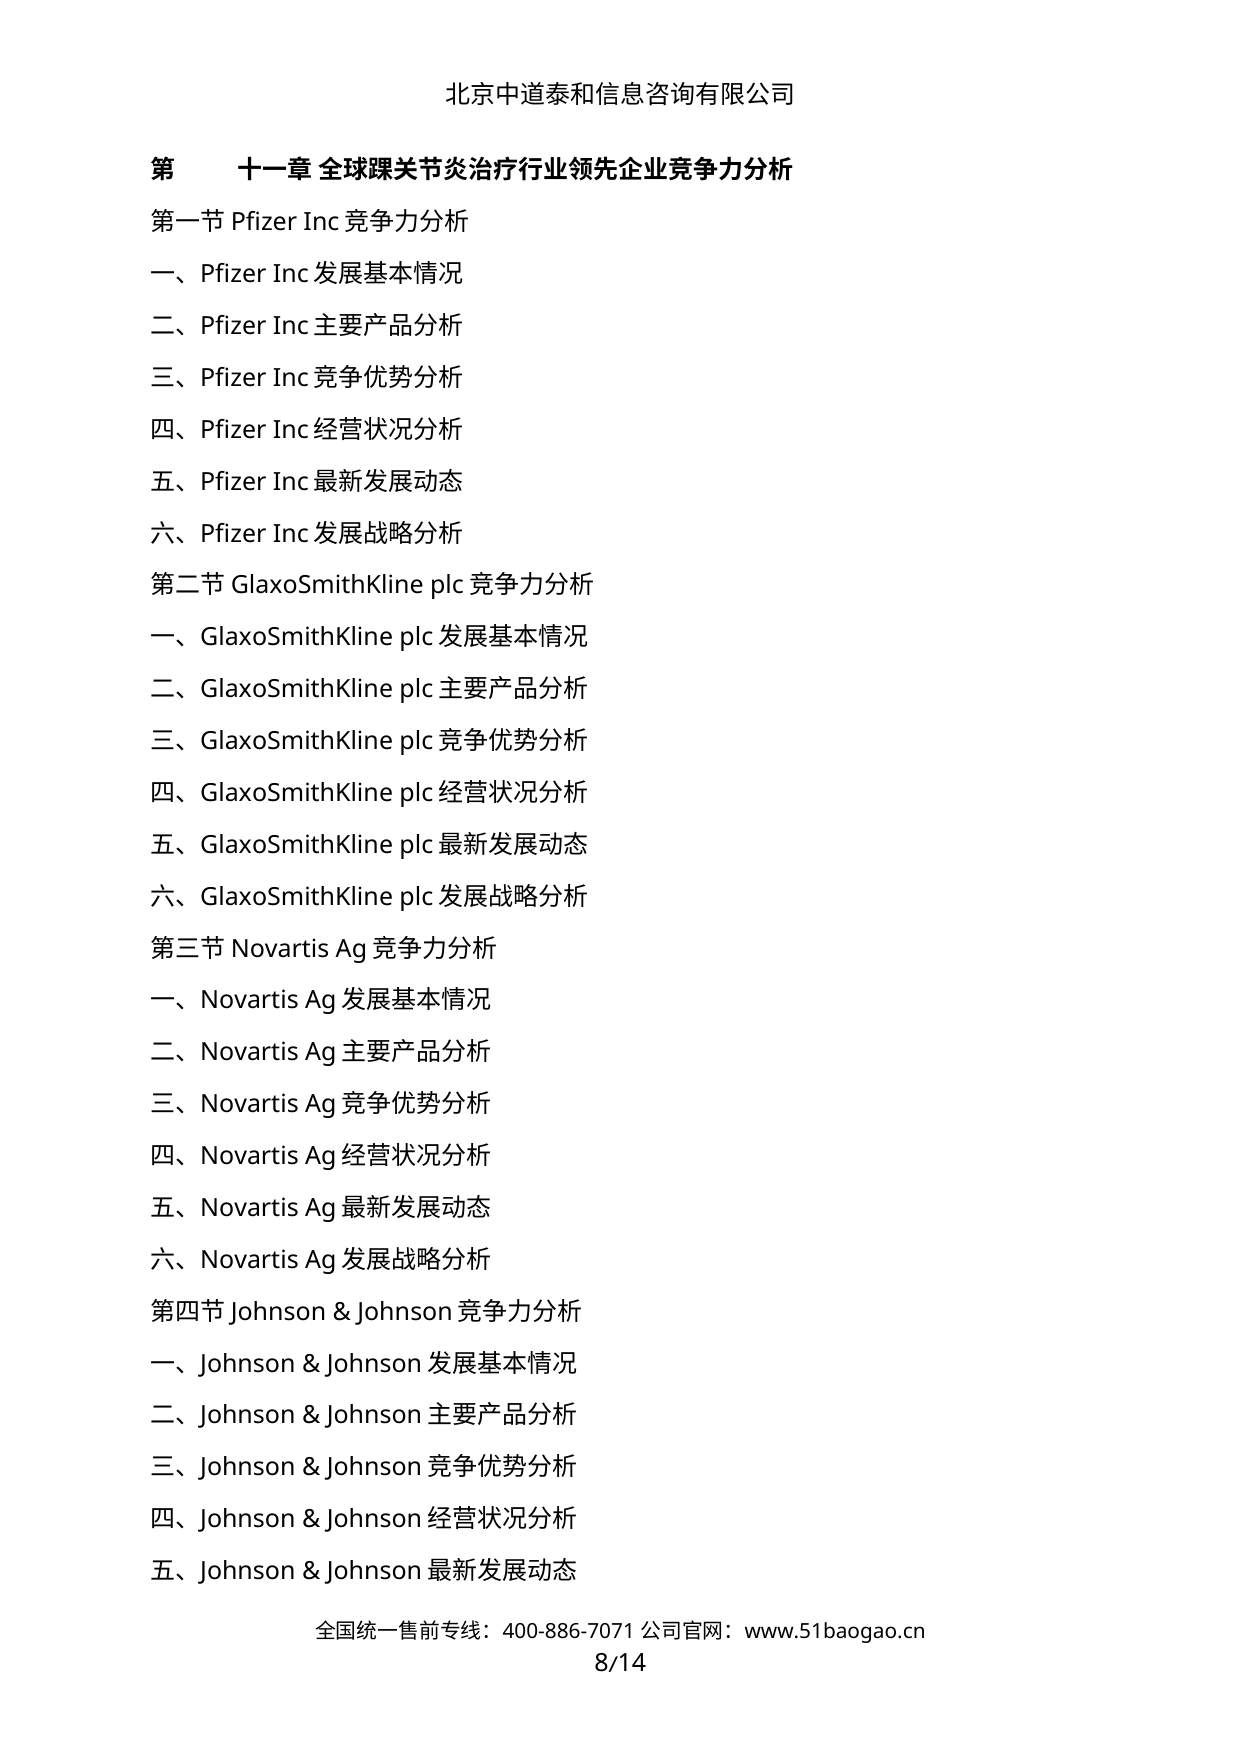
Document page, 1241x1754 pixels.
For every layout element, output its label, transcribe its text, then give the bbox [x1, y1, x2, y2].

text 一、Johnson & Johnson发展基本情况 [150, 1343, 1090, 1379]
text 第三节 Novartis Ag竞争力分析 [150, 928, 1090, 964]
text 五、Novartis Ag最新发展动态 [150, 1187, 1090, 1224]
text 四、GlaxoSmithKline plc经营状况分析 [150, 772, 1090, 809]
text 一、Pfizer Inc发展基本情况 [150, 254, 1090, 290]
text 五、GlaxoSmithKline plc最新发展动态 [150, 824, 1090, 861]
text 六、GlaxoSmithKline plc发展战略分析 [150, 876, 1090, 912]
text 二、Novartis Ag主要产品分析 [150, 1032, 1090, 1068]
text 三、Pfizer Inc竞争优势分析 [150, 357, 1090, 394]
text 三、Novartis Ag竞争优势分析 [150, 1084, 1090, 1120]
text 二、GlaxoSmithKline plc主要产品分析 [150, 669, 1090, 705]
text 四、Pfizer Inc经营状况分析 [150, 409, 1090, 446]
text 四、Johnson & Johnson经营状况分析 [150, 1499, 1090, 1535]
text 三、GlaxoSmithKline plc竞争优势分析 [150, 721, 1090, 757]
text 四、Novartis Ag经营状况分析 [150, 1136, 1090, 1172]
text 六、Pfizer Inc发展战略分析 [150, 513, 1090, 549]
text 一、GlaxoSmithKline plc发展基本情况 [150, 617, 1090, 653]
text 第 十一章 全球踝关节炎治疗行业领先企业竞争力分析 [150, 150, 1090, 186]
text 五、Johnson & Johnson最新发展动态 [150, 1551, 1090, 1587]
text 第一节 Pfizer Inc竞争力分析 [150, 202, 1090, 238]
text 三、Johnson & Johnson竞争优势分析 [150, 1447, 1090, 1483]
text 六、Novartis Ag发展战略分析 [150, 1239, 1090, 1276]
text 五、Pfizer Inc最新发展动态 [150, 461, 1090, 497]
text 第四节 Johnson & Johnson竞争力分析 [150, 1291, 1090, 1327]
text 二、Johnson & Johnson主要产品分析 [150, 1395, 1090, 1431]
text 二、Pfizer Inc主要产品分析 [150, 306, 1090, 342]
text 第二节 GlaxoSmithKline plc竞争力分析 [150, 565, 1090, 601]
text 一、Novartis Ag发展基本情况 [150, 980, 1090, 1016]
